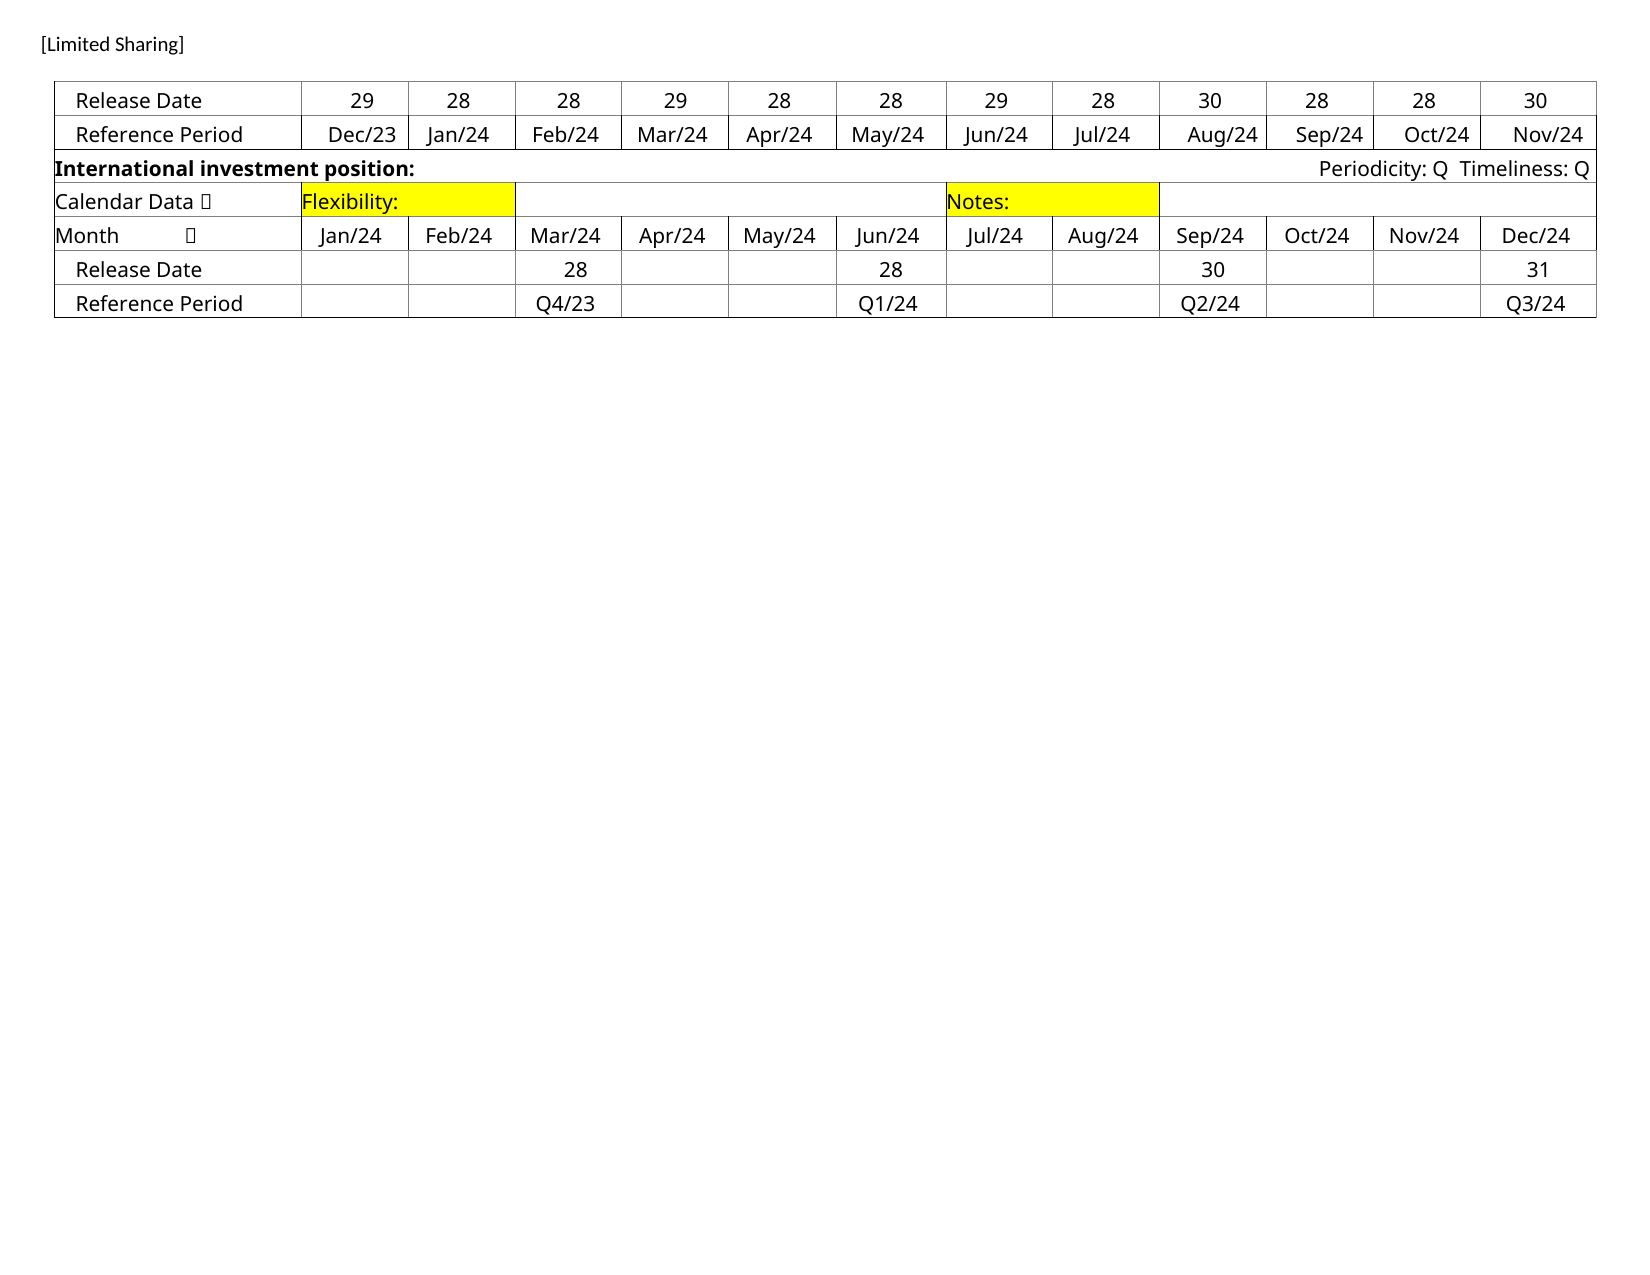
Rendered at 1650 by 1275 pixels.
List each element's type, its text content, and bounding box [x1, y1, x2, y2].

table_cell [409, 285, 515, 317]
table_cell [729, 251, 836, 283]
table_cell [516, 183, 946, 216]
table_cell [1267, 251, 1373, 283]
table_cell Release Date [55, 82, 301, 115]
table_cell International investment position: [55, 150, 946, 182]
table_cell 28 [516, 251, 621, 283]
table_cell Oct/24 [1374, 116, 1480, 148]
table_cell Jul/24Ju [1053, 116, 1159, 148]
table_cell 30 [1481, 82, 1596, 115]
table_cell Q2/24 [1160, 285, 1266, 317]
table_cell Nov/24 [1481, 116, 1596, 148]
table_cell 28 [409, 82, 515, 115]
table_cell May/24 [729, 217, 836, 250]
table_cell 28 [837, 82, 946, 115]
table_cell Dec/23 [302, 116, 408, 148]
table_cell Reference Period [55, 285, 301, 317]
table_cell Periodicity: Q Timeliness: Q [1266, 150, 1596, 182]
table_cell Release Date [55, 251, 301, 283]
table_cell [302, 251, 408, 283]
table_cell May/24 [837, 116, 946, 148]
table_cell Jul/24Ju [947, 217, 1052, 250]
table_cell Oct/24 [1267, 217, 1373, 250]
table_cell 29 [622, 82, 728, 115]
table_cell Aug/24 [1160, 116, 1266, 148]
table_cell [1053, 285, 1159, 317]
table_cell Feb/24 [409, 217, 515, 250]
table_cell [946, 150, 1053, 182]
table_cell 28 [1053, 82, 1159, 115]
table_cell [622, 285, 728, 317]
table_cell [622, 251, 728, 283]
table_cell [1053, 183, 1159, 216]
table_cell 28 [1374, 82, 1480, 115]
table_cell Month  [55, 217, 301, 250]
table_cell [409, 251, 515, 283]
table_cell Q4/23 [516, 285, 621, 317]
table_cell Q3/24 [1481, 285, 1596, 317]
table_cell Mar/24 [622, 116, 728, 148]
table_cell [947, 285, 1052, 317]
table_cell Calendar Data  [55, 183, 301, 216]
table_cell 28 [837, 251, 946, 283]
table_cell [1374, 285, 1480, 317]
table_cell [1053, 251, 1159, 283]
table_cell [1160, 150, 1266, 182]
table_cell 29 [947, 82, 1052, 115]
table_cell Sep/24 [1160, 217, 1266, 250]
table_cell Jan/24Ju [302, 217, 408, 250]
table_cell 28 [516, 82, 621, 115]
table_cell Q1/24 [837, 285, 946, 317]
table_cell Dec/24 [1481, 217, 1596, 250]
table_cell 28 [1267, 82, 1373, 115]
table_cell 30 [1160, 82, 1266, 115]
table_cell Jun/24 [837, 217, 946, 250]
table_cell Apr/24 [622, 217, 728, 250]
table_cell [302, 285, 408, 317]
table_cell 31 [1481, 251, 1596, 283]
table_cell Sep/24 [1267, 116, 1373, 148]
table_cell [729, 285, 836, 317]
table_cell Reference Period [55, 116, 301, 148]
table_cell [1160, 183, 1266, 216]
table_cell Flexibility: [302, 183, 515, 216]
table_cell [1374, 251, 1480, 283]
table_cell Apr/24 [729, 116, 836, 148]
table_cell Jun/24 [947, 116, 1052, 148]
table_cell Mar/24 [516, 217, 621, 250]
table_cell Notes: [947, 183, 1053, 216]
table_cell 28 [729, 82, 836, 115]
table_cell [1266, 183, 1596, 216]
table_cell Feb/24 [516, 116, 621, 148]
table_cell 29 [302, 82, 408, 115]
table_cell Nov/24 [1374, 217, 1480, 250]
table_cell 30 [1160, 251, 1266, 283]
table_cell [1267, 285, 1373, 317]
table_cell Jan/24 [409, 116, 515, 148]
table_cell Aug/24 [1053, 217, 1159, 250]
table_cell [947, 251, 1052, 283]
table_cell [1053, 150, 1159, 182]
